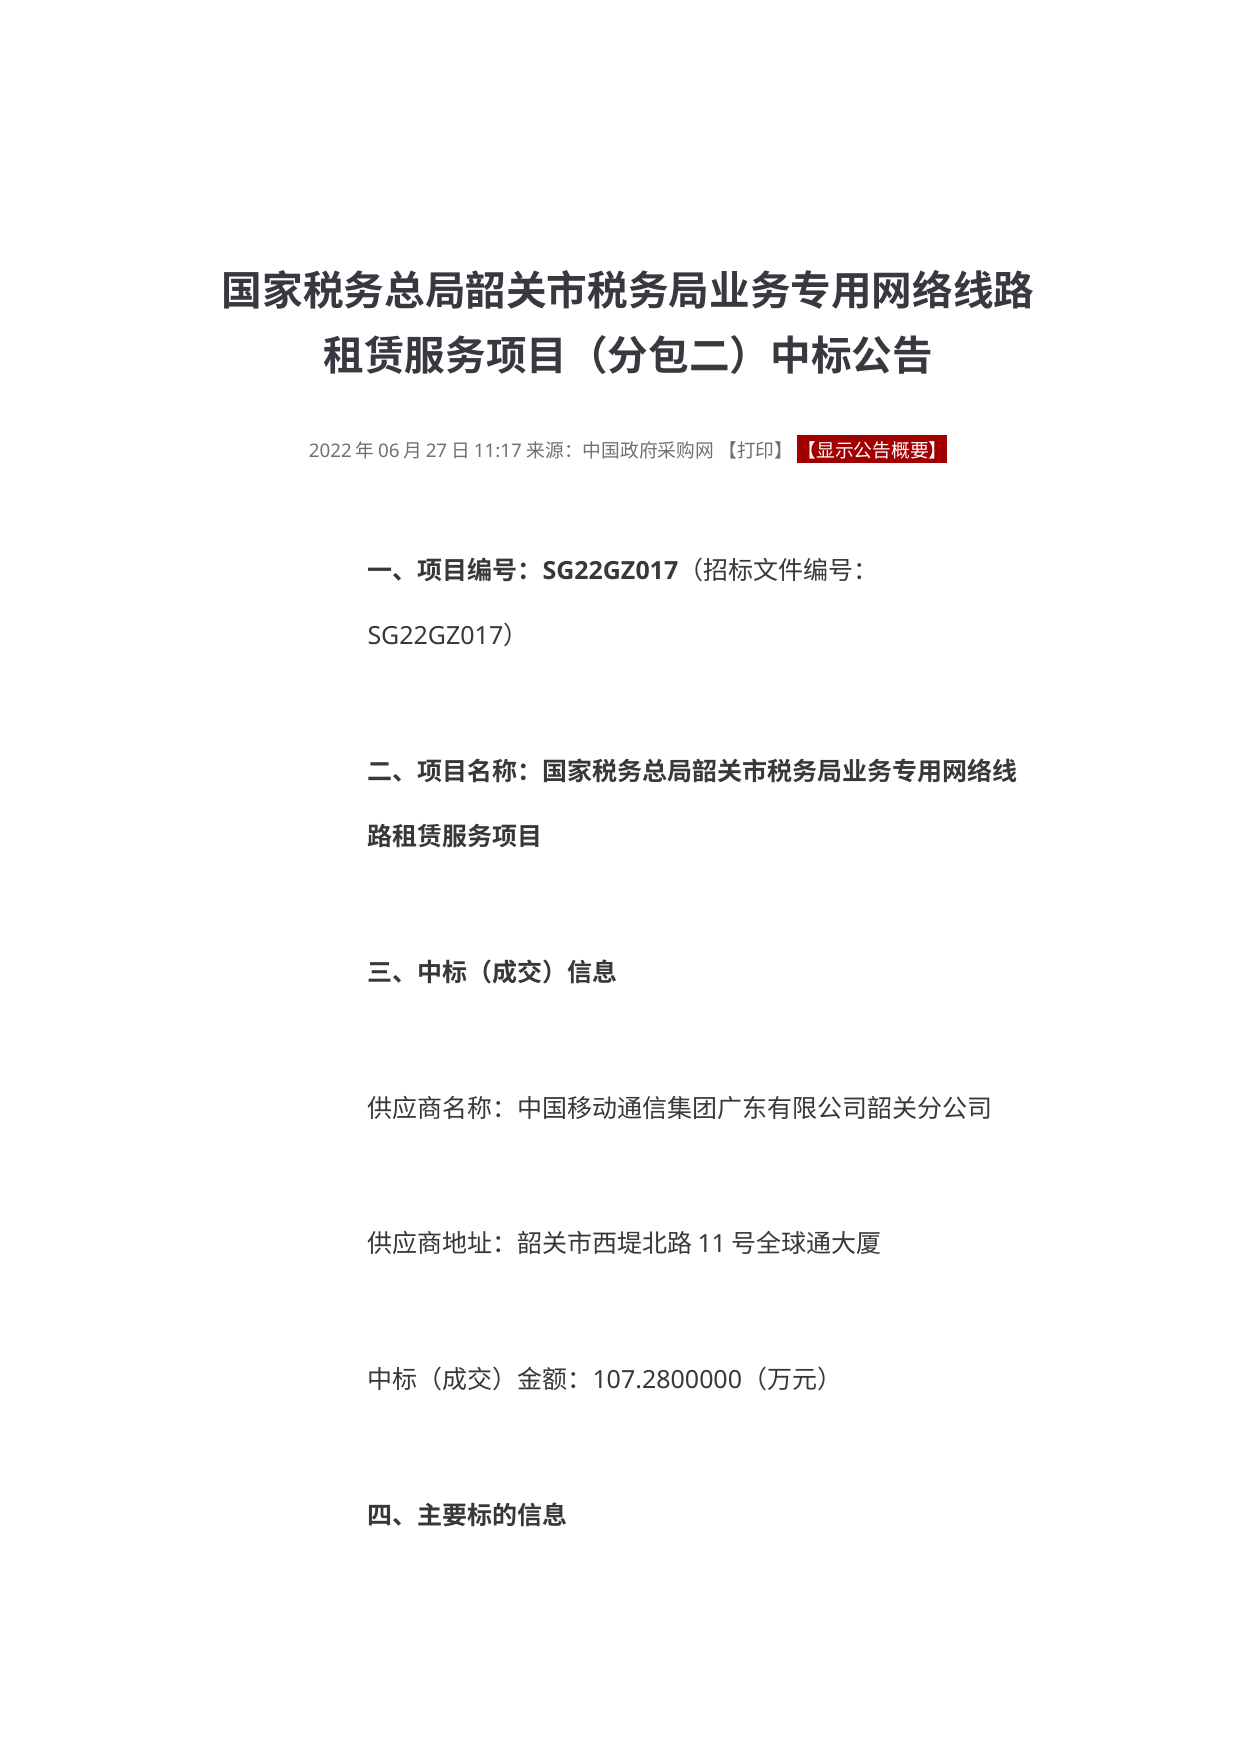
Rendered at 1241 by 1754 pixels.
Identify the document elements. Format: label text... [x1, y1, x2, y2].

text 一、项目编号：SG22GZ017（招标文件编号：SG22GZ017） [367, 536, 1029, 666]
text 2022年06月27日 11:17 来源：中国政府采购网 【打印】 【显示公告概要】 [203, 433, 1053, 465]
text 供应商地址：韶关市西堤北路11号全球通大厦 [367, 1209, 1029, 1274]
subtitle 国家税务总局韶关市税务局业务专用网络线路租赁服务项目（分包二）中标公告 [203, 256, 1053, 386]
text 四、主要标的信息 [367, 1481, 1029, 1546]
text 二、项目名称：国家税务总局韶关市税务局业务专用网络线路租赁服务项目 [367, 737, 1029, 867]
text 中标（成交）金额：107.2800000（万元） [367, 1345, 1029, 1410]
text 供应商名称：中国移动通信集团广东有限公司韶关分公司 [367, 1074, 1029, 1139]
text 三、中标（成交）信息 [367, 938, 1029, 1003]
